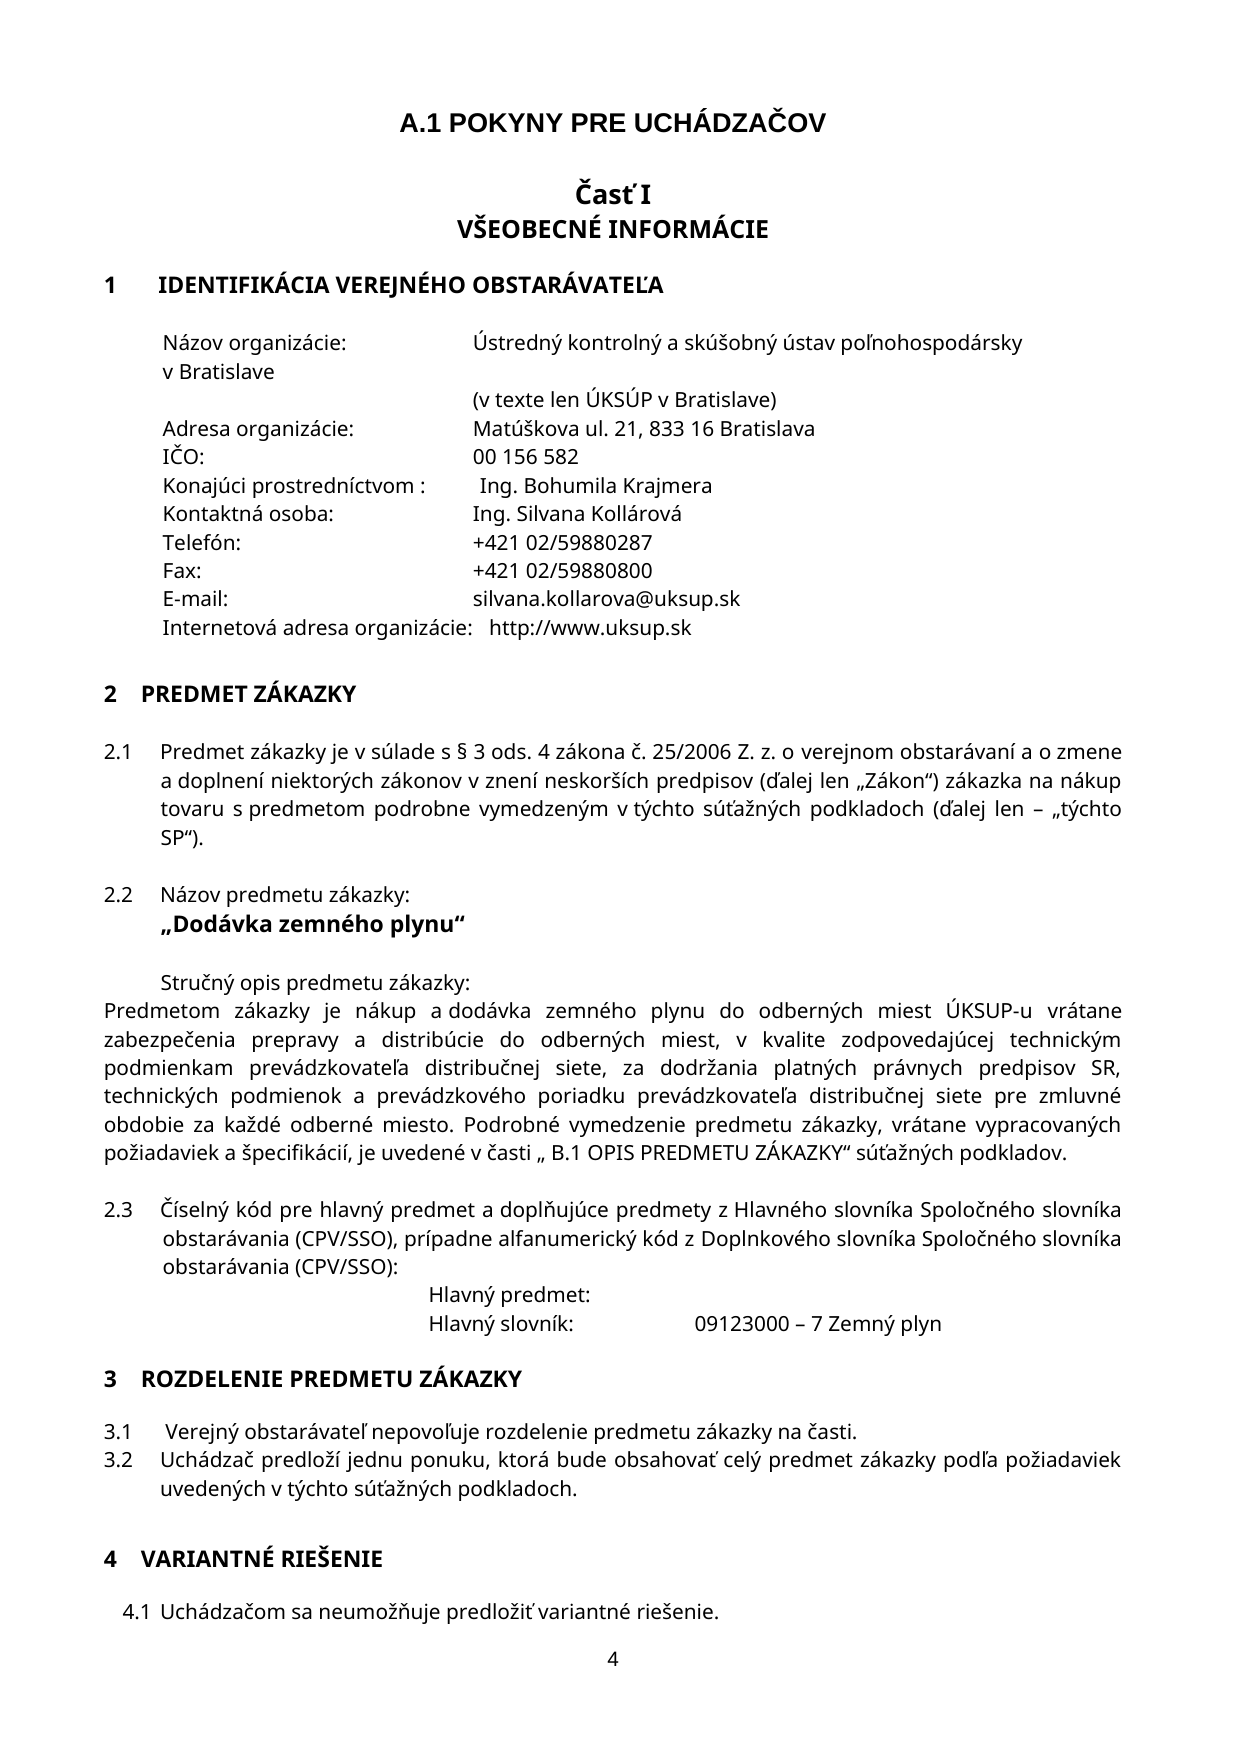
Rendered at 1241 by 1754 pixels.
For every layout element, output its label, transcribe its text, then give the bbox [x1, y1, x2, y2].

list Variantné riešenie [103, 1543, 1122, 1574]
text Adresa organizácie: Matúškova ul. 21, 833 16 Bratislava [162, 414, 1122, 442]
list Predmet zákazky je v súlade s § 3 ods. 4 zákona č. 25/2006 Z. z. o verejnom obstarávaní a o zmene a doplnení niektorých zákonov v znení neskorších predpisov (ďalej len „Zákon“) zákazka na nákup tovaru s predmetom podrobne vymedzeným v týchto súťažných podkladoch (ďalej len – „týchto SP“). [103, 737, 1122, 851]
text „Dodávka zemného plynu“ [103, 908, 1122, 939]
text Hlavný predmet: [162, 1281, 1122, 1309]
text Názov organizácie: Ústredný kontrolný a skúšobný ústav poľnohospodársky v Bratislave [162, 328, 1122, 385]
text E-mail: silvana.kollarova@uksup.sk [162, 584, 1122, 613]
text Hlavný slovník: 09123000 – 7 Zemný plyn [141, 1309, 1122, 1337]
text Časť I [103, 175, 1122, 212]
text Konajúci prostredníctvom : Ing. Bohumila Krajmera [162, 471, 1122, 499]
text Internetová adresa organizácie: http://www.uksup.sk [162, 613, 1122, 641]
subtitle 1 Identifikácia Verejného obstarávateľa [103, 269, 1122, 300]
subtitle A.1 POKYNY PRE UCHÁDZAČOV [103, 107, 1122, 138]
text Predmetom zákazky je nákup a dodávka zemného plynu do odberných miest ÚKSUP-u vrátane zabezpečenia prepravy a distribúcie do odberných miest, v kvalite zodpovedajúcej technickým podmienkam prevádzkovateľa distribučnej siete, za dodržania platných právnych predpisov SR, technických podmienok a prevádzkového poriadku prevádzkovateľa distribučnej siete pre zmluvné obdobie za každé odberné miesto. Podrobné vymedzenie predmetu zákazky, vrátane vypracovaných požiadaviek a špecifikácií, je uvedené v časti „ B.1 OPIS PREDMETU ZÁKAZKY“ súťažných podkladov. [103, 996, 1122, 1167]
list Číselný kód pre hlavný predmet a doplňujúce predmety z Hlavného slovníka Spoločného slovníka obstarávania (CPV/SSO), prípadne alfanumerický kód z Doplnkového slovníka Spoločného slovníka obstarávania (CPV/SSO): [103, 1195, 1122, 1281]
text Telefón: +421 02/59880287 [162, 528, 1122, 556]
subtitle Všeobecné informácie [103, 212, 1122, 246]
list Verejný obstarávateľ nepovoľuje rozdelenie predmetu zákazky na časti. [103, 1417, 1122, 1445]
text IČO: 00 156 582 [162, 442, 1122, 471]
list Rozdelenie predmetu zákazky [103, 1363, 1122, 1394]
text Fax: +421 02/59880800 [162, 556, 1122, 584]
list Predmet zákazky [103, 678, 1122, 709]
text (v texte len ÚKSÚP v Bratislave) [162, 385, 1122, 414]
text Kontaktná osoba: Ing. Silvana Kollárová [162, 499, 1122, 528]
list Uchádzačom sa neumožňuje predložiť variantné riešenie. [122, 1597, 1122, 1626]
text Stručný opis predmetu zákazky: [160, 968, 1122, 996]
list Názov predmetu zákazky: [103, 880, 1122, 908]
list Uchádzač predloží jednu ponuku, ktorá bude obsahovať celý predmet zákazky podľa požiadaviek uvedených v týchto súťažných podkladoch. [103, 1445, 1122, 1502]
